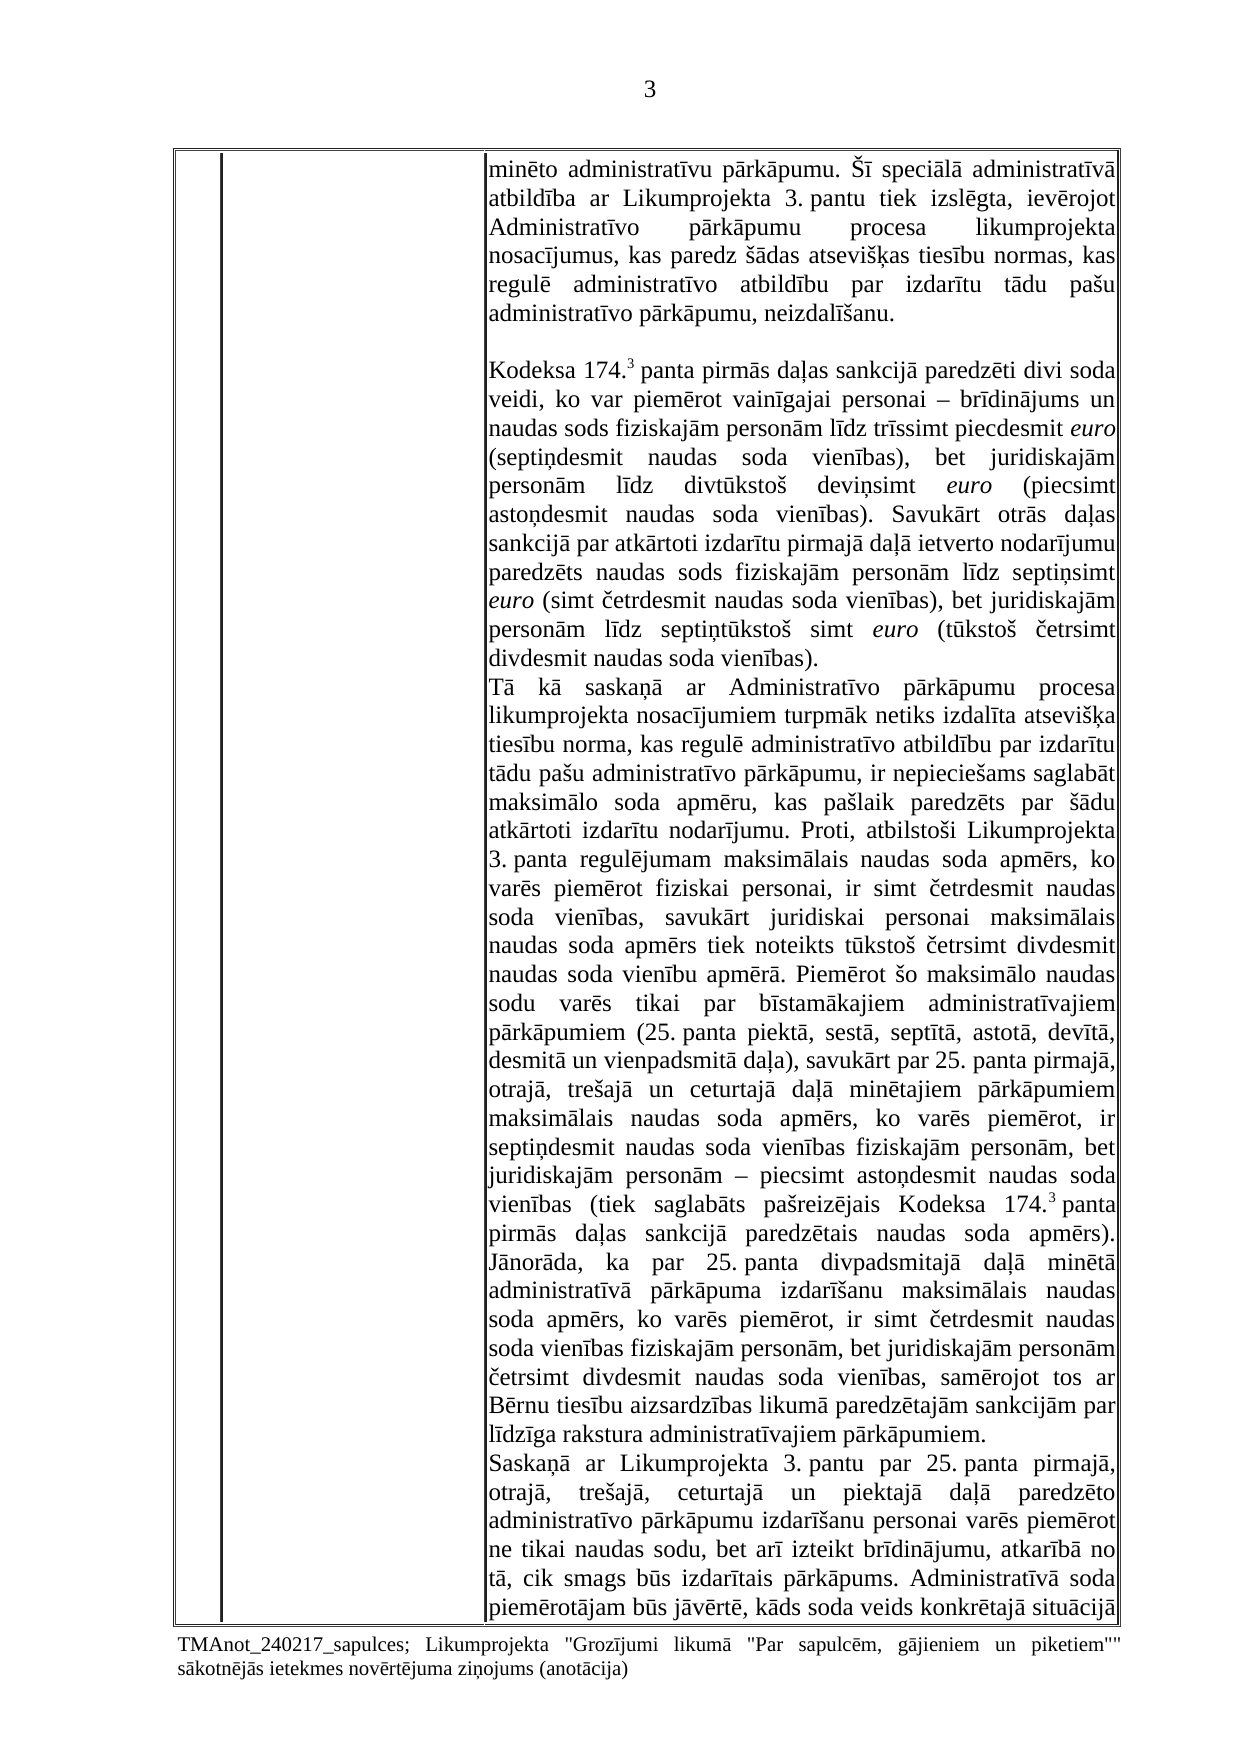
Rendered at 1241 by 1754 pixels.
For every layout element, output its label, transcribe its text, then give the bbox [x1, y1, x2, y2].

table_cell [485, 151, 1117, 1623]
table_cell 2. [176, 151, 221, 1623]
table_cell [221, 149, 485, 1623]
